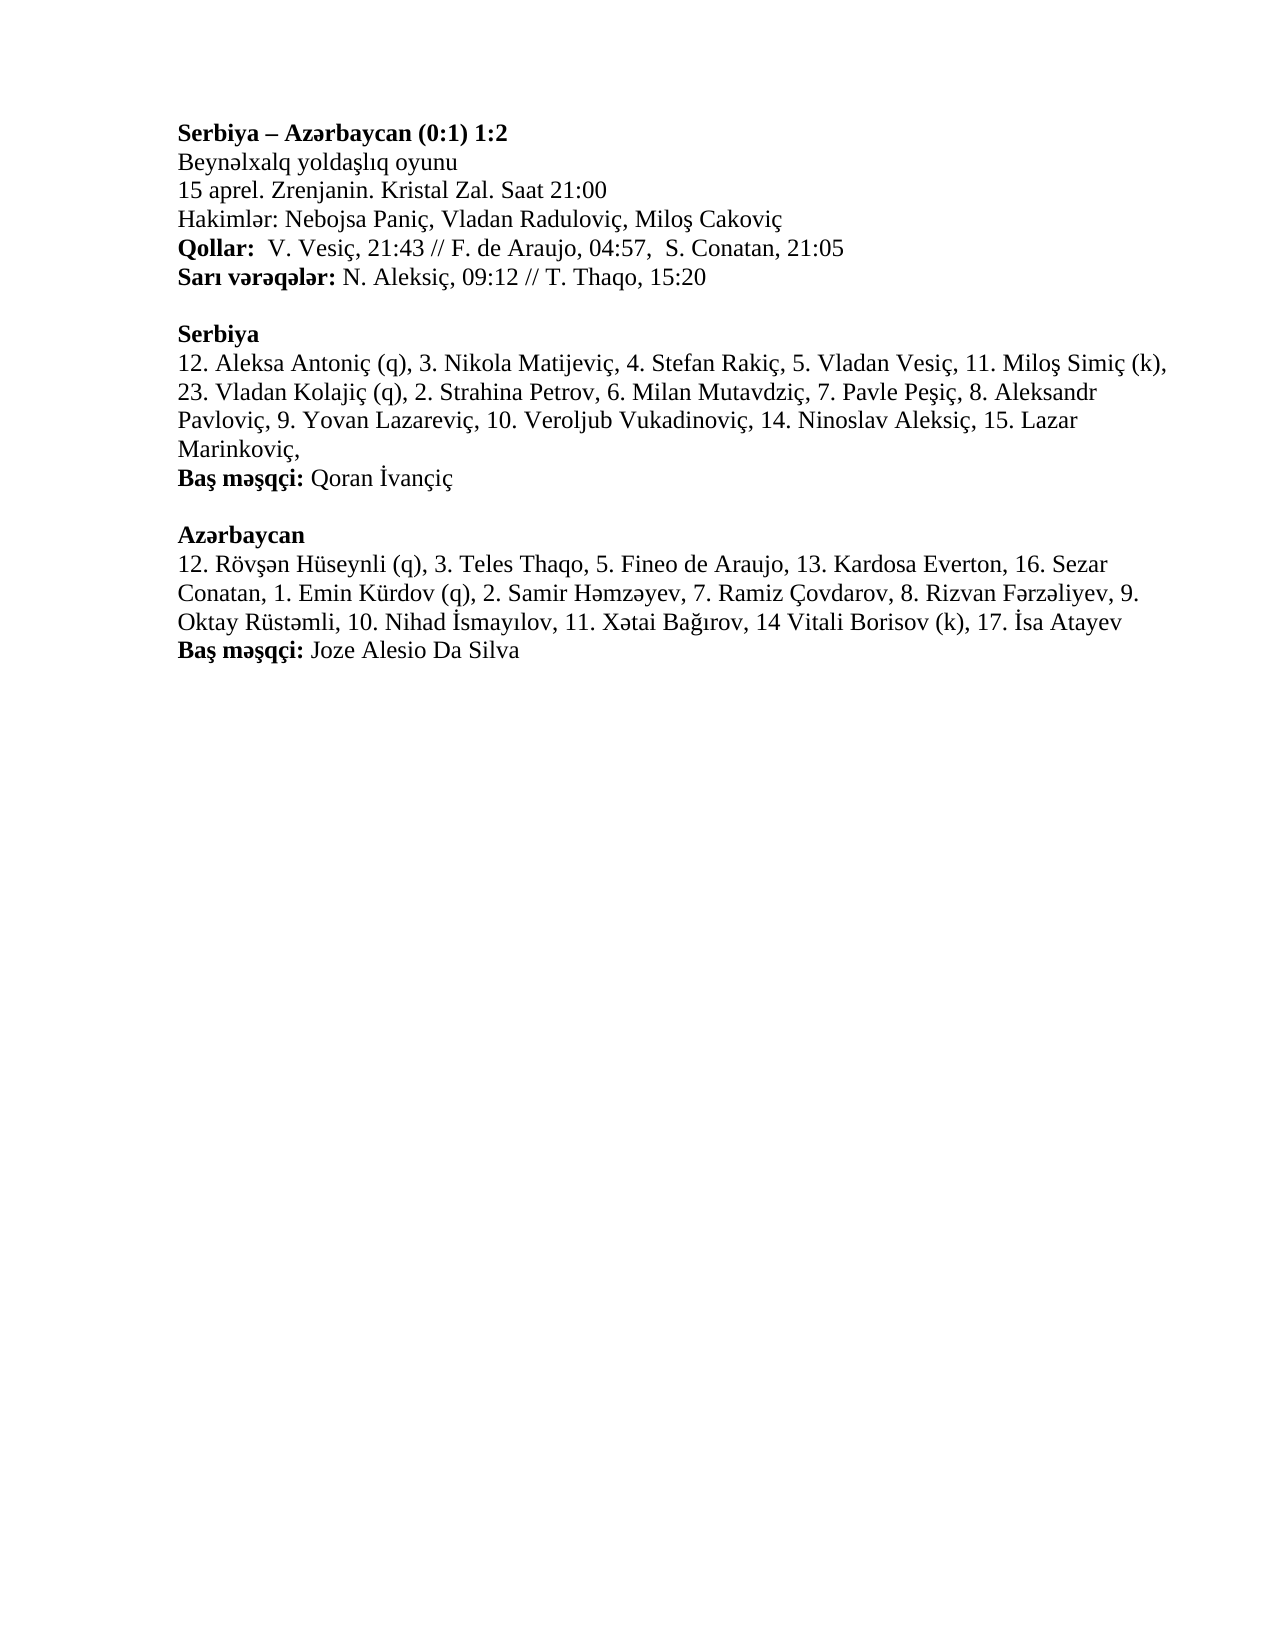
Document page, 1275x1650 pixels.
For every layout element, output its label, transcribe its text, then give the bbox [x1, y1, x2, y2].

text 15 aprel. Zrenjanin. Kristal Zal. Saat 21:00 [177, 176, 1186, 204]
text Azərbaycan [177, 521, 1186, 549]
text Serbiya [177, 319, 1186, 348]
text Baş məşqçi: Qoran İvançiç [177, 463, 1186, 492]
text Serbiya – Azərbaycan (0:1) 1:2 [177, 118, 1186, 147]
text 12. Aleksa Antoniç (q), 3. Nikola Matijeviç, 4. Stefan Rakiç, 5. Vladan Vesiç, 11. Miloş Simiç (k), 23. Vladan Kolajiç (q), 2. Strahina Petrov, 6. Milan Mutavdziç, 7. Pavle Peşiç, 8. Aleksandr Pavloviç, 9. Yovan Lazareviç, 10. Veroljub Vukadinoviç, 14. Ninoslav Aleksiç, 15. Lazar Marinkoviç, [177, 348, 1186, 463]
text 12. Rövşən Hüseynli (q), 3. Teles Thaqo, 5. Fineo de Araujo, 13. Kardosa Everton, 16. Sezar Conatan, 1. Emin Kürdov (q), 2. Samir Həmzəyev, 7. Ramiz Çovdarov, 8. Rizvan Fərzəliyev, 9. Oktay Rüstəmli, 10. Nihad İsmayılov, 11. Xətai Bağırov, 14 Vitali Borisov (k), 17. İsa Atayev [177, 549, 1186, 636]
text Baş məşqçi: Joze Alesio Da Silva [177, 636, 1186, 664]
text Beynəlxalq yoldaşlıq oyunu [177, 147, 1186, 176]
text Sarı vərəqələr: N. Aleksiç, 09:12 // T. Thaqo, 15:20 [177, 262, 1186, 291]
text Qollar: V. Vesiç, 21:43 // F. de Araujo, 04:57, S. Conatan, 21:05 [177, 233, 1186, 262]
text Hakimlər: Nebojsa Paniç, Vladan Raduloviç, Miloş Cakoviç [177, 204, 1186, 233]
